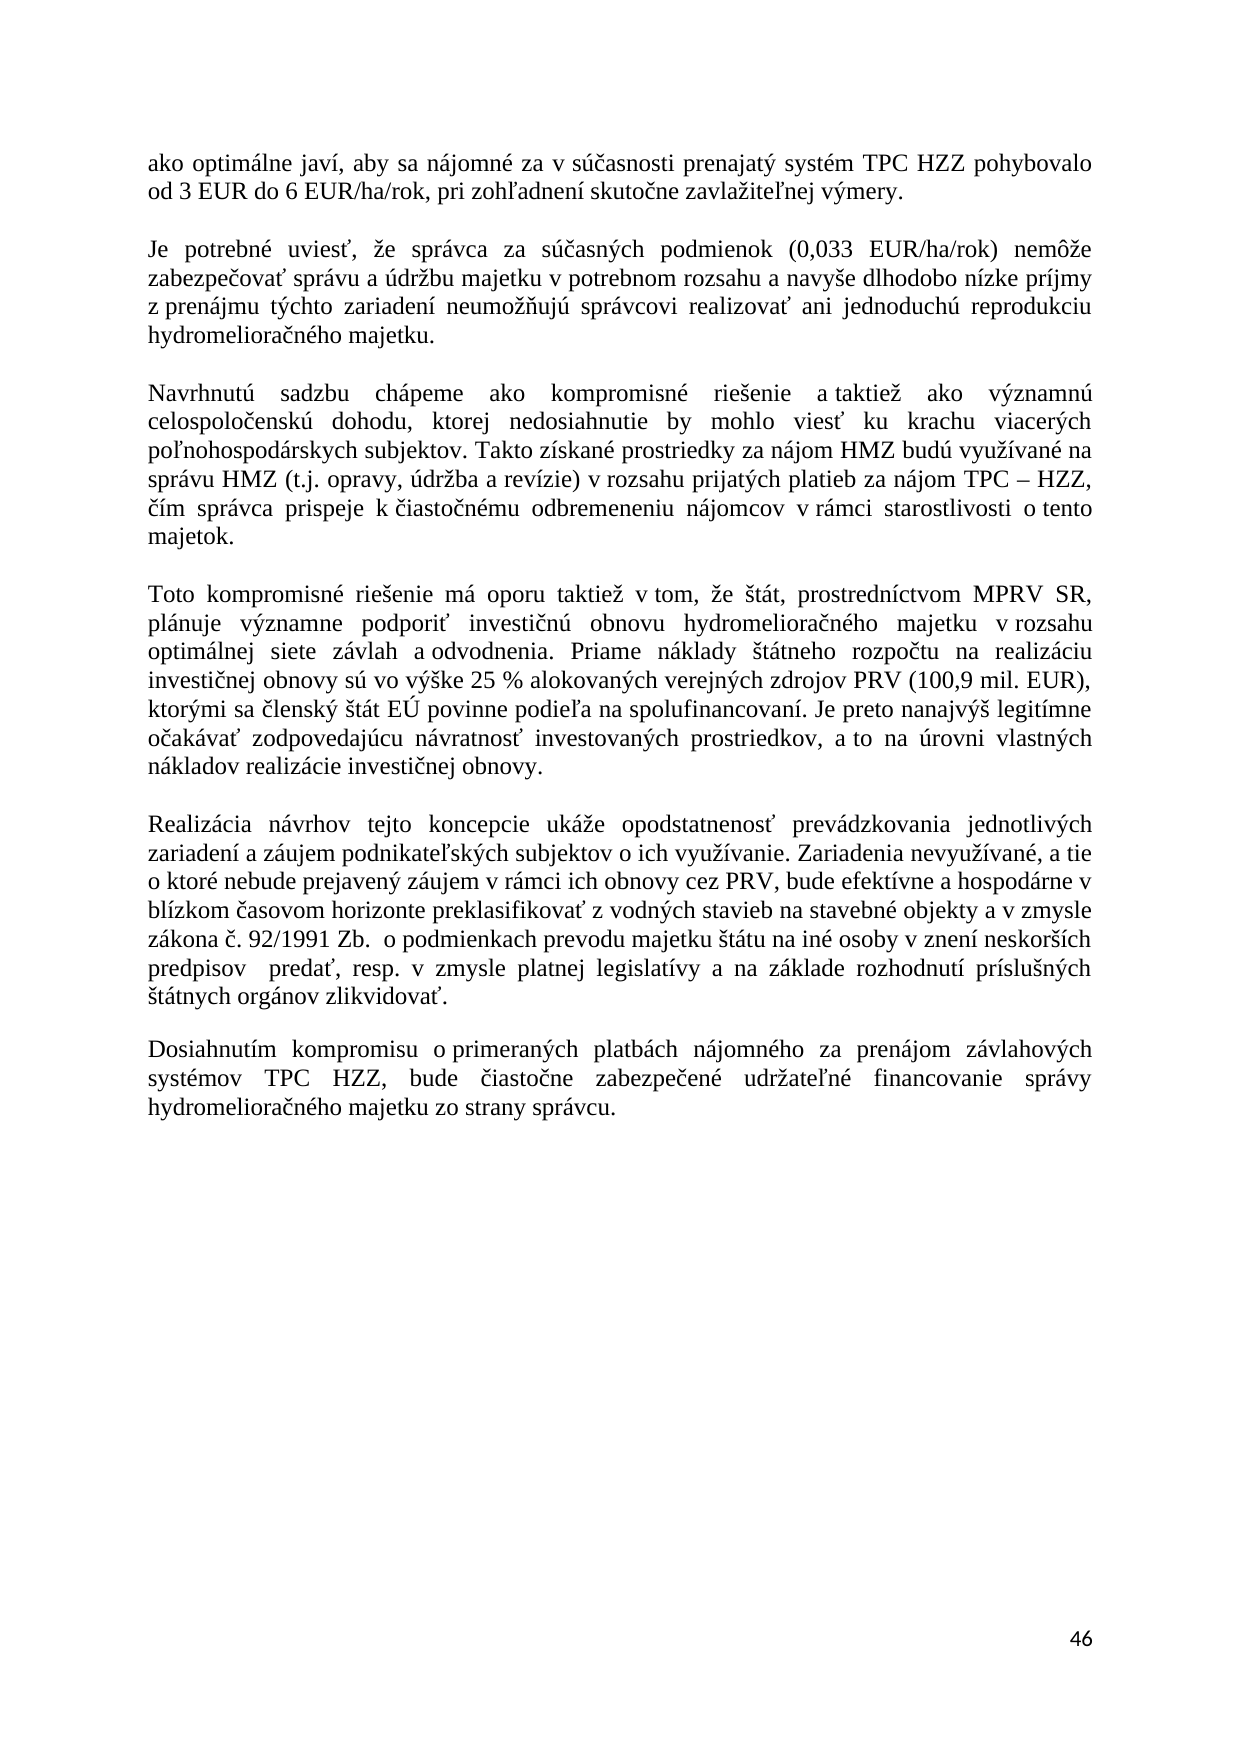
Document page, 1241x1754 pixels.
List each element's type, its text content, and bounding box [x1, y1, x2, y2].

text Je potrebné uviesť, že správca za súčasných podmienok (0,033 EUR/ha/rok) nemôže zabezpečovať správu a údržbu majetku v potrebnom rozsahu a navyše dlhodobo nízke príjmy z prenájmu týchto zariadení neumožňujú správcovi realizovať ani jednoduchú reprodukciu hydromelioračného majetku. [148, 234, 1093, 349]
text Dosiahnutím kompromisu o primeraných platbách nájomného za prenájom závlahových systémov TPC HZZ, bude čiastočne zabezpečené udržateľné financovanie správy hydromelioračného majetku zo strany správcu. [148, 1034, 1093, 1120]
text Navrhnutú sadzbu chápeme ako kompromisné riešenie a taktiež ako významnú celospoločenskú dohodu, ktorej nedosiahnutie by mohlo viesť ku krachu viacerých poľnohospodárskych subjektov. Takto získané prostriedky za nájom HMZ budú využívané na správu HMZ (t.j. opravy, údržba a revízie) v rozsahu prijatých platieb za nájom TPC – HZZ, čím správca prispeje k čiastočnému odbremeneniu nájomcov v rámci starostlivosti o tento majetok. [148, 378, 1093, 550]
text Realizácia návrhov tejto koncepcie ukáže opodstatnenosť prevádzkovania jednotlivých zariadení a záujem podnikateľských subjektov o ich využívanie. Zariadenia nevyužívané, a tie o ktoré nebude prejavený záujem v rámci ich obnovy cez PRV, bude efektívne a hospodárne v blízkom časovom horizonte preklasifikovať z vodných stavieb na stavebné objekty a v zmysle zákona č. 92/1991 Zb. o podmienkach prevodu majetku štátu na iné osoby v znení neskorších predpisov predať, resp. v zmysle platnej legislatívy a na základe rozhodnutí príslušných štátnych orgánov zlikvidovať. [148, 809, 1093, 1010]
text Toto kompromisné riešenie má oporu taktiež v tom, že štát, prostredníctvom MPRV SR, plánuje významne podporiť investičnú obnovu hydromelioračného majetku v rozsahu optimálnej siete závlah a odvodnenia. Priame náklady štátneho rozpočtu na realizáciu investičnej obnovy sú vo výške 25 % alokovaných verejných zdrojov PRV (100,9 mil. EUR), ktorými sa členský štát EÚ povinne podieľa na spolufinancovaní. Je preto nanajvýš legitímne očakávať zodpovedajúcu návratnosť investovaných prostriedkov, a to na úrovni vlastných nákladov realizácie investičnej obnovy. [148, 579, 1093, 780]
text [148, 148, 1093, 205]
